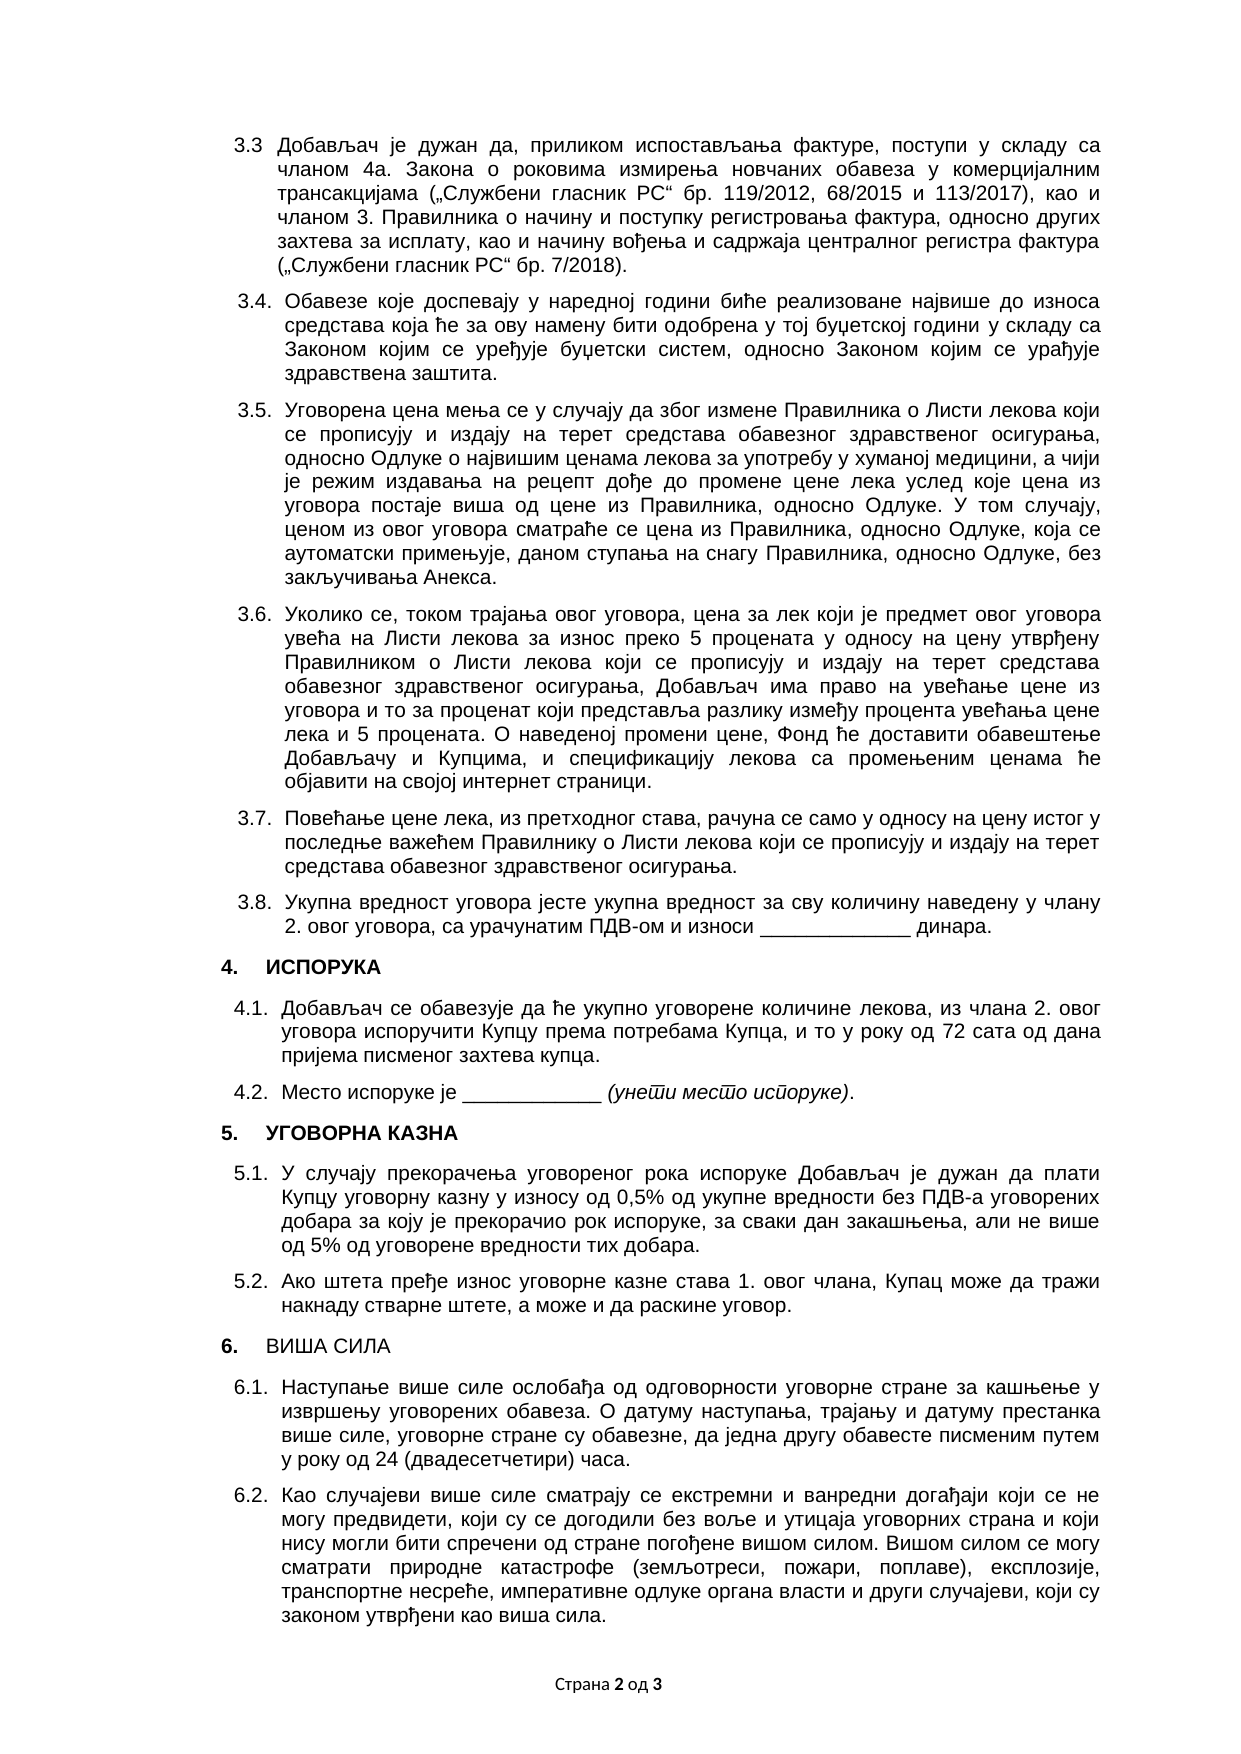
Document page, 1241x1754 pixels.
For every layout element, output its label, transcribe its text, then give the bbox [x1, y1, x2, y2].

list Као случајеви више силе сматрају се екстремни и ванредни догађаји који се не могу предвидети, који су се догодили без воље и утицаја уговорних страна и који нису могли бити спречени од стране погођене вишом силом. Вишом силом се могу сматрати природне катастрофе (земљотреси, пожари, поплаве), експлозије, транспортне несреће, императивне одлуке органа власти и други случајеви, који су законом утврђени као виша сила. [234, 1483, 1101, 1627]
list Ако штета пређе износ уговорне казне става 1. овог члана, Купац може да тражи накнаду стварне штете, а може и да раскине уговор. [234, 1269, 1101, 1317]
list Наступање више силе ослобађа од одговорности уговорне стране за кашњење у извршењу уговорених обавеза. О датуму наступања, трајању и датуму престанка више силе, уговорне стране су обавезне, да једна другу обавесте писменим путем у року од 24 (двадесетчетири) часа. [234, 1374, 1101, 1470]
list Уговорена цена мења се у случају да због измене Правилника о Листи лекова који се прописују и издају на терет средстава обавезног здравственог осигурања, односно Одлуке о највишим ценама лекова за употребу у хуманој медицини, а чији је режим издавања на рецепт дође до промене цене лека услед које цена из уговора постаје виша од цене из Правилника, односно Одлуке. У том случају, ценом из овог уговора сматраће се цена из Правилника, односно Одлуке, која се аутоматски примењује, даном ступања на снагу Правилника, односно Одлуке, без закључивања Анекса. [237, 397, 1101, 589]
list У случају прекорачења уговореног рока испоруке Добављач је дужан да плати Купцу уговорну казну у износу од 0,5% од укупне вредности без ПДВ-а уговорених добара за коју је прекорачио рок испоруке, за сваки дан закашњења, али не више од 5% од уговорене вредности тих добара. [234, 1161, 1101, 1257]
list ВИША СИЛА [221, 1334, 1101, 1358]
list Место испоруке је ____________ (унети место испоруке). [234, 1080, 1101, 1104]
list Уколико се, током трајања овог уговора, цена за лек који је предмет овог уговора увећа на Листи лекова за износ преко 5 процената у односу на цену утврђену Правилником о Листи лекова који се прописују и издају на терет средстава обавезног здравственог осигурања, Добављач има право на увећање цене из уговора и то за проценат који представља разлику између процента увећања цене лека и 5 процената. О наведеној промени цене, Фонд ће доставити обавештење Добављачу и Купцима, и спецификацију лекова са промењеним ценама ће објавити на својој интернет страници. [237, 602, 1101, 793]
list Повећање цене лека, из претходног става, рачуна се само у односу на цену истог у последње важећем Правилнику о Листи лекова који се прописују и издају на терет средстава обавезног здравственог осигурања. [237, 806, 1101, 878]
list Добављач је дужан да, приликом испостављања фактуре, поступи у складу са чланом 4а. Закона о роковима измирења новчаних обавеза у комерцијалним трансакцијама („Службени гласник РС“ бр. 119/2012, 68/2015 и 113/2017), као и чланом 3. Правилника о начину и поступку регистровања фактура, односно других захтева за исплату, као и начину вођења и садржаја централног регистра фактура („Службени гласник РС“ бр. 7/2018). [234, 133, 1101, 277]
list УГОВОРНА КАЗНА [221, 1120, 1101, 1144]
list Укупна вредност уговора јесте укупна вредност за сву количину наведену у члану 2. овог уговора, са урачунатим ПДВ-ом и износи _____________ динара. [237, 890, 1101, 938]
list Oбавезе које доспевају у наредној години биће реализоване највише до износа средстава која ће за ову намену бити одобрена у тој буџетској години у складу са Законом којим се уређује буџетски систем, односно Законом којим се урађује здравствена заштита. [237, 289, 1101, 385]
list ИСПОРУКА [221, 955, 1101, 979]
list Добављач се обавезује да ће укупно уговорене количине лекова, из члана 2. овог уговора испоручити Купцу према потребама Купца, и то у року од 72 сата од дана пријема писменог захтева купца. [234, 995, 1101, 1067]
